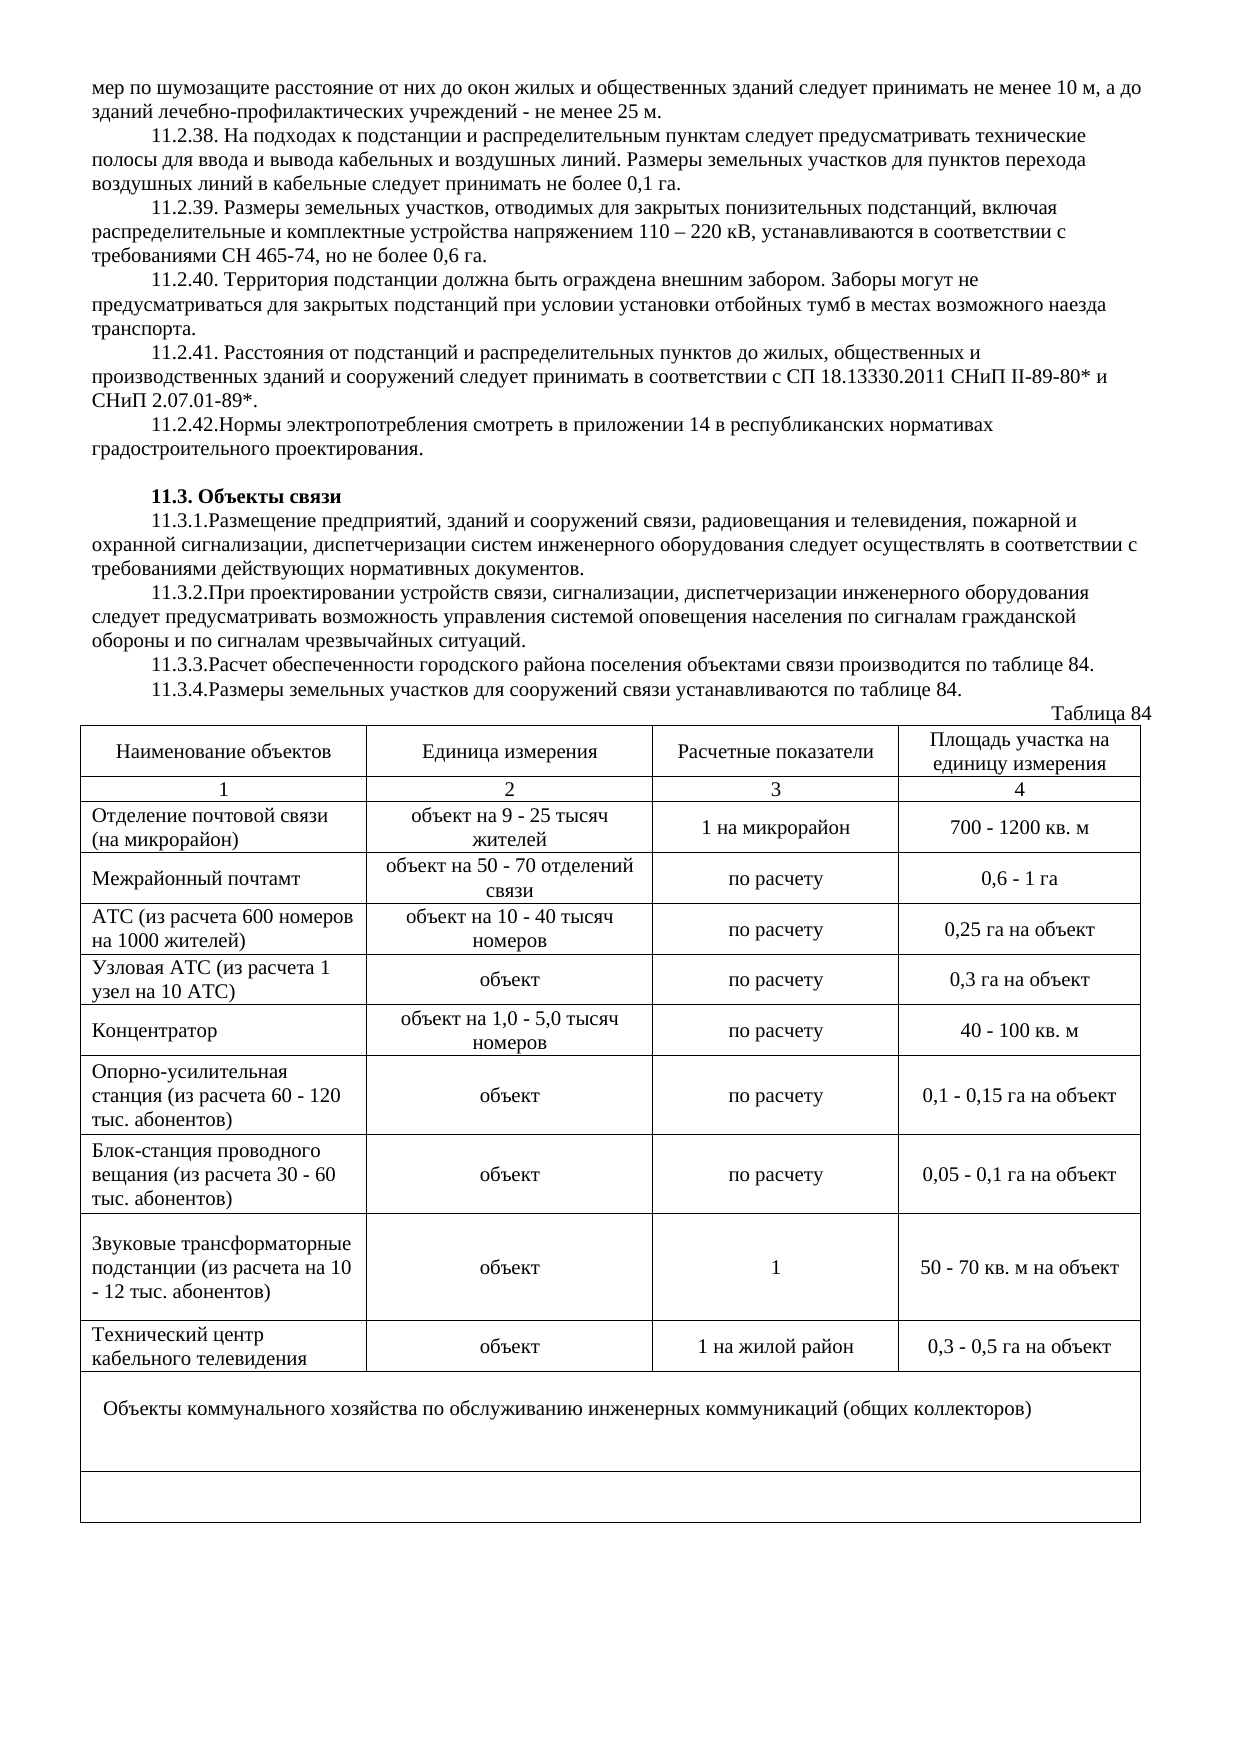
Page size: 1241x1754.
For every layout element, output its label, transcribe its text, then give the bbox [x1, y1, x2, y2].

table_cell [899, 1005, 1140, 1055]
text 11.3.4.Размеры земельных участков для сооружений связи устанавливаются по таблице 84. [92, 676, 1152, 701]
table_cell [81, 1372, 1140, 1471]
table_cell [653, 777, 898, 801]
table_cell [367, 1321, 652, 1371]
text 11.2.39. Размеры земельных участков, отводимых для закрытых понизительных подстанций, включая распределительные и комплектные устройства напряжением 110 – 220 кВ, устанавливаются в соответствии с требованиями СН 465-74, но не более 0,6 га. [92, 195, 1152, 267]
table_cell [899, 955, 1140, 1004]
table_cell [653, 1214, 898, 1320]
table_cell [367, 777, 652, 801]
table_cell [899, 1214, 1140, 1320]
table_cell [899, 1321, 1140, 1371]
text 11.2.42.Нормы электропотребления смотреть в приложении 14 в республиканских нормативах градостроительного проектирования. [92, 412, 1152, 460]
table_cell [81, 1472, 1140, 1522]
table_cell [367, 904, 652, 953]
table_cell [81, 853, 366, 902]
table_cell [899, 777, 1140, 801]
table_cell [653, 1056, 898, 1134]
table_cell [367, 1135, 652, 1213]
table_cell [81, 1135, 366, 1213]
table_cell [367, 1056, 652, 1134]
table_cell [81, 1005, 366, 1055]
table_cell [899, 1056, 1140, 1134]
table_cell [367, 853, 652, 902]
text 11.3.3.Расчет обеспеченности городского района поселения объектами связи производится по таблице 84. [92, 652, 1152, 676]
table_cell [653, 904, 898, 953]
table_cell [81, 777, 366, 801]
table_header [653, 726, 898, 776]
text 11.2.40. Территория подстанции должна быть ограждена внешним забором. Заборы могут не предусматриваться для закрытых подстанций при условии установки отбойных тумб в местах возможного наезда транспорта. [92, 267, 1152, 339]
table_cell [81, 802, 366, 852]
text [92, 75, 1152, 123]
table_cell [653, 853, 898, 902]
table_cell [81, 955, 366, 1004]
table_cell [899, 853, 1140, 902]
text 11.3.2.При проектировании устройств связи, сигнализации, диспетчеризации инженерного оборудования следует предусматривать возможность управления системой оповещения населения по сигналам гражданской обороны и по сигналам чрезвычайных ситуаций. [92, 580, 1152, 652]
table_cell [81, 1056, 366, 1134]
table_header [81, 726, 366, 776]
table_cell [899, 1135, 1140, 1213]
text Таблица 84 [92, 701, 1152, 724]
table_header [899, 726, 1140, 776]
text 11.3.1.Размещение предприятий, зданий и сооружений связи, радиовещания и телевидения, пожарной и охранной сигнализации, диспетчеризации систем инженерного оборудования следует осуществлять в соответствии с требованиями действующих нормативных документов. [92, 508, 1152, 580]
text 11.2.41. Расстояния от подстанций и распределительных пунктов до жилых, общественных и производственных зданий и сооружений следует принимать в соответствии с СП 18.13330.2011 СНиП II-89-80* и СНиП 2.07.01-89*. [92, 339, 1152, 412]
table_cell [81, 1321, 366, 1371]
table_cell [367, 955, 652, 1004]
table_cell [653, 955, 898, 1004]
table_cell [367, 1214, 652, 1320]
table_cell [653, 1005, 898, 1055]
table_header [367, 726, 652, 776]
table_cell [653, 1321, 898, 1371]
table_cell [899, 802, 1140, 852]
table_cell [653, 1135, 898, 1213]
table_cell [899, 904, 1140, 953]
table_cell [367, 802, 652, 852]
text 11.3. Объекты связи [92, 484, 1152, 508]
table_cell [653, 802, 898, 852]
text 11.2.38. На подходах к подстанции и распределительным пунктам следует предусматривать технические полосы для ввода и вывода кабельных и воздушных линий. Размеры земельных участков для пунктов перехода воздушных линий в кабельные следует принимать не более 0,1 га. [92, 123, 1152, 195]
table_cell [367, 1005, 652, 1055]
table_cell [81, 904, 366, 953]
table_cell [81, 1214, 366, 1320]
